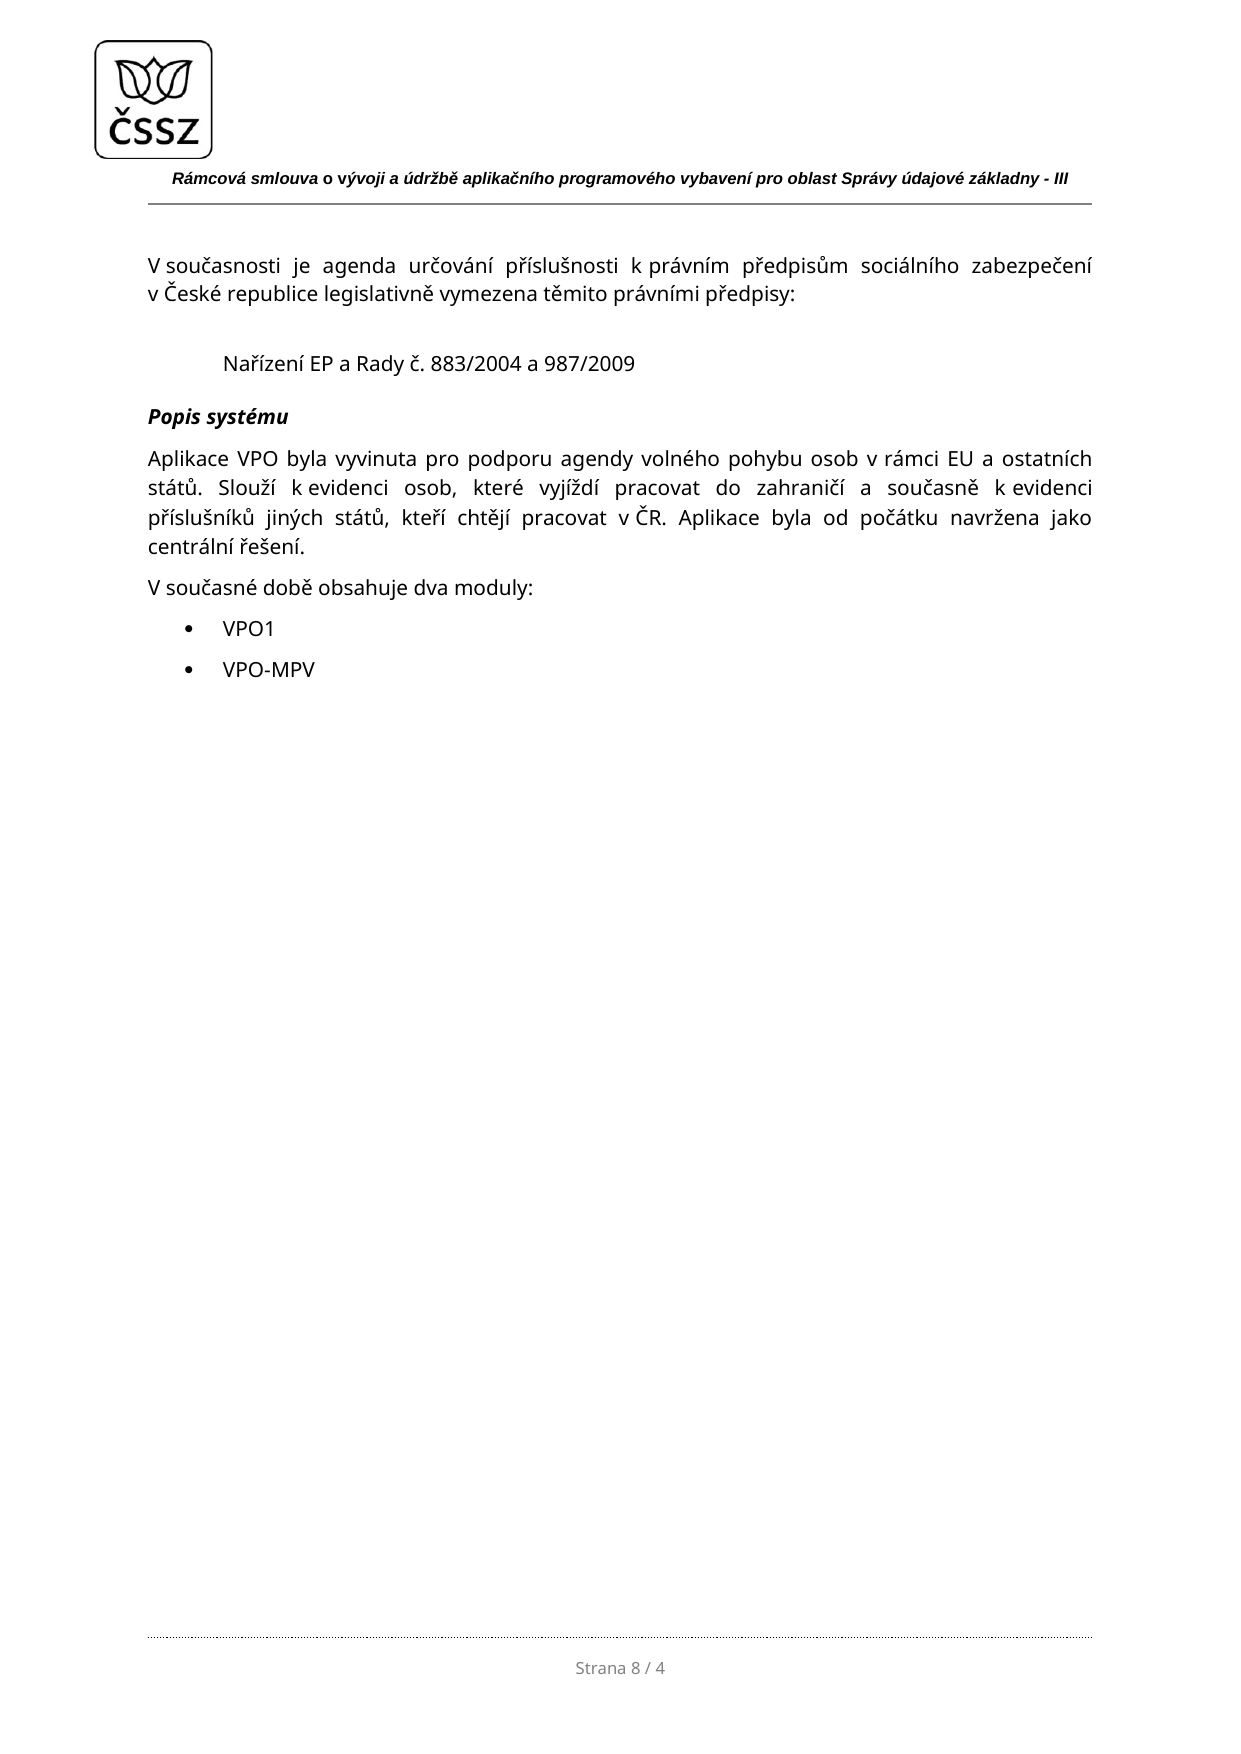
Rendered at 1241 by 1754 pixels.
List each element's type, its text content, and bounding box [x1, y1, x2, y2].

text V současnosti je agenda určování příslušnosti k právním předpisům sociálního zabezpečení v České republice legislativně vymezena těmito právními předpisy: [148, 251, 1092, 308]
list VPO-MPV [185, 655, 1092, 683]
text V současné době obsahuje dva moduly: [148, 572, 1092, 602]
list VPO1 [185, 614, 1092, 642]
text Aplikace VPO byla vyvinuta pro podporu agendy volného pohybu osob v rámci EU a ostatních států. Slouží k evidenci osob, které vyjíždí pracovat do zahraničí a současně k evidenci příslušníků jiných států, kteří chtějí pracovat v ČR. Aplikace byla od počátku navržena jako centrální řešení. [148, 443, 1092, 560]
text Popis systému [148, 402, 1092, 431]
text Nařízení EP a Rady č. 883/2004 a 987/2009 [223, 349, 1092, 377]
picture [0, 40, 1241, 159]
